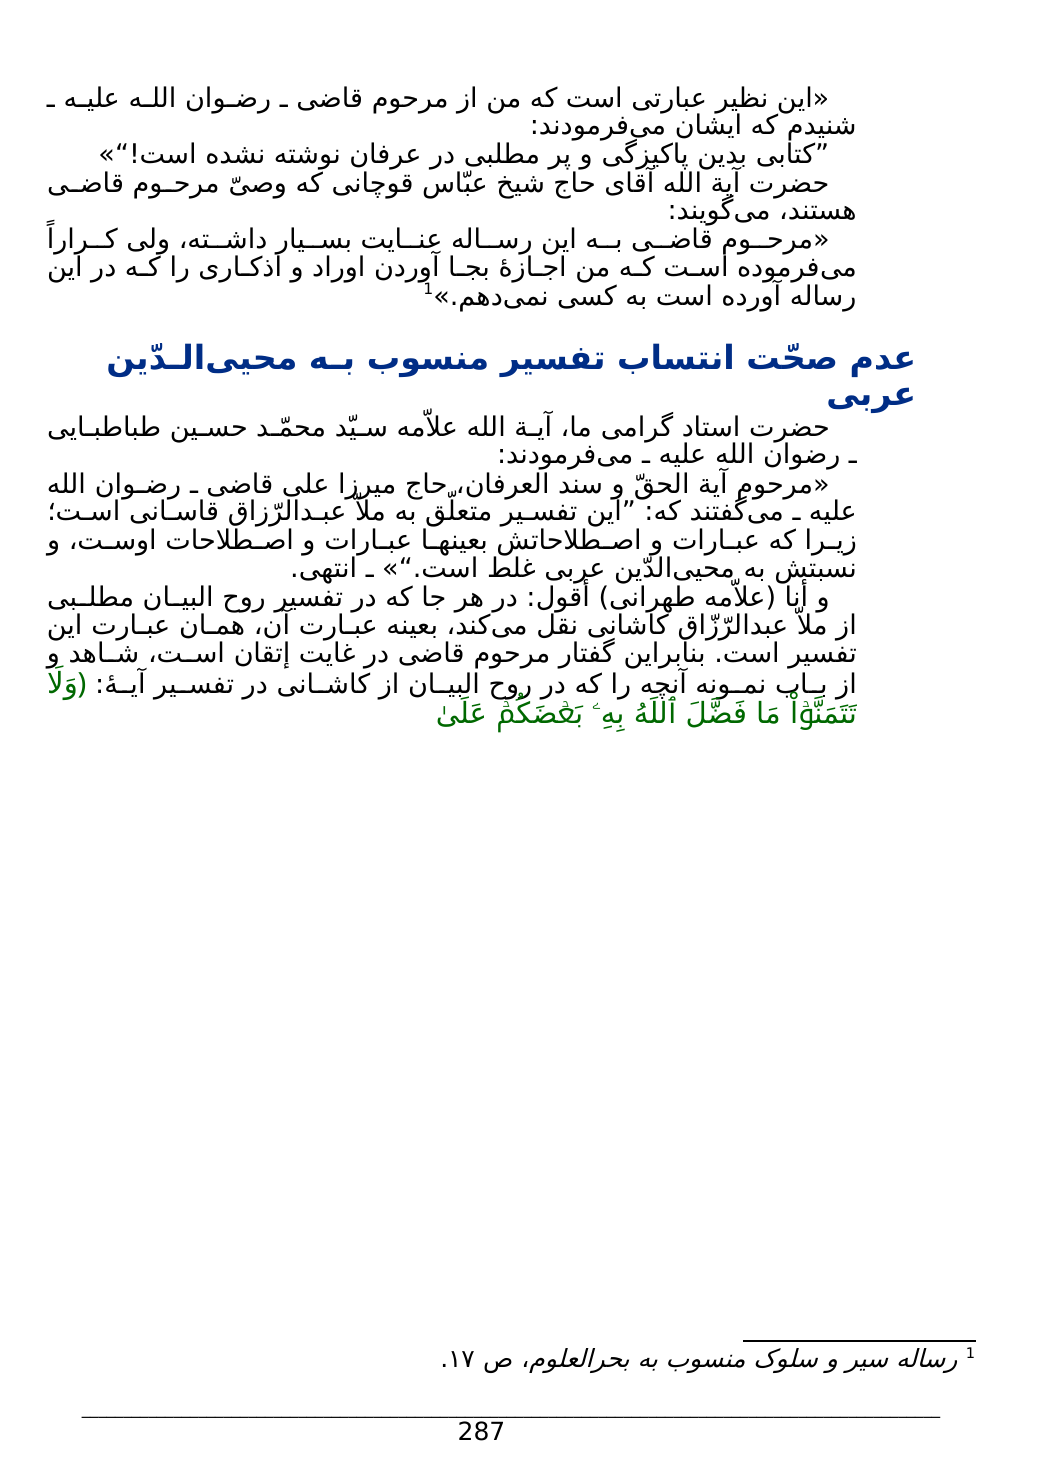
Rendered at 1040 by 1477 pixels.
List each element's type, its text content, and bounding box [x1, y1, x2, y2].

subtitle عدم صحّت انتساب تفسیر منسوب به محیی‌الدّین عربی [106, 340, 916, 414]
text حضرت آیة الله آقای حاج شیخ عبّاس قوچانی که وصیّ مرحوم قاضی هستند، می‌گویند: [47, 169, 857, 226]
text حضرت‌ استاد گرامی‌ ما، آیة الله‌ علاّمه‌ سیّد محمّد حسین‌ طباطبایی ـ رضوان‌ الله‌ علیه ـ‌ می‌فرمودند: [47, 414, 857, 470]
text ”کتابی بدین پاکیزگی و پر مطلبی در عرفان نوشته نشده است!“» [47, 141, 857, 169]
text «این نظیر عبارتی است که من از مرحوم قاضی ـ رضوان الله علیه ـ شنیدم که ایشان می‌فرمودند: [47, 84, 857, 141]
text «مرحوم قاضی به این رساله عنایت بسیار داشته، ولی کراراً می‌فرموده است که من اجازۀ بجا آوردن اوراد و اذکاری را که در این رساله آورده است به کسی نمی‌دهم.» [47, 226, 857, 311]
text «مرحوم‌ آیة‌ الحقّ و سند العرفان، حاج‌ میرزا علی‌ قاضی ـ رضوان‌ الله‌ علیه ـ می‌گفتند که‌: ”این‌ تفسیر متعلّق‌ به‌ ملاّ عبدالرّزاق‌ قاسانی‌ است؛‌ زیرا که‌ عبارات‌ و اصطلاحاتش‌ بعینها عبارات‌ و اصطلاحات‌ اوست،‌ و نسبتش‌ به‌ محیی‌الدّین‌ عربی‌ غلط‌ است‌.“» ـ انتهی‌. [47, 470, 857, 584]
text و أنا (علاّمه طهرانی) أقول‌: در هر جا که‌ در تفسیر روح‌ البیان‌ مطلبی‌ از ملاّ عبدالرّزّاق‌ کاشانی‌ نقل‌ می‌کند، بعینه‌ عبارت‌ آن‌، همان‌ عبارت‌ این‌ تفسیر است‌. بنابراین‌ گفتار مرحوم‌ قاضی در غایت‌ إتقان‌ است‌، شاهد و از باب‌ نمونه‌ آنچه‌ را که‌ در روح‌ البیان از کاشانی‌ در تفسیر آیۀ: ﴿وَلَا تَتَمَنَّوۡاْ مَا فَضَّلَ ٱللَهُ بِهِۦ بَعۡضَكُمۡ عَلَىٰ [47, 584, 857, 731]
